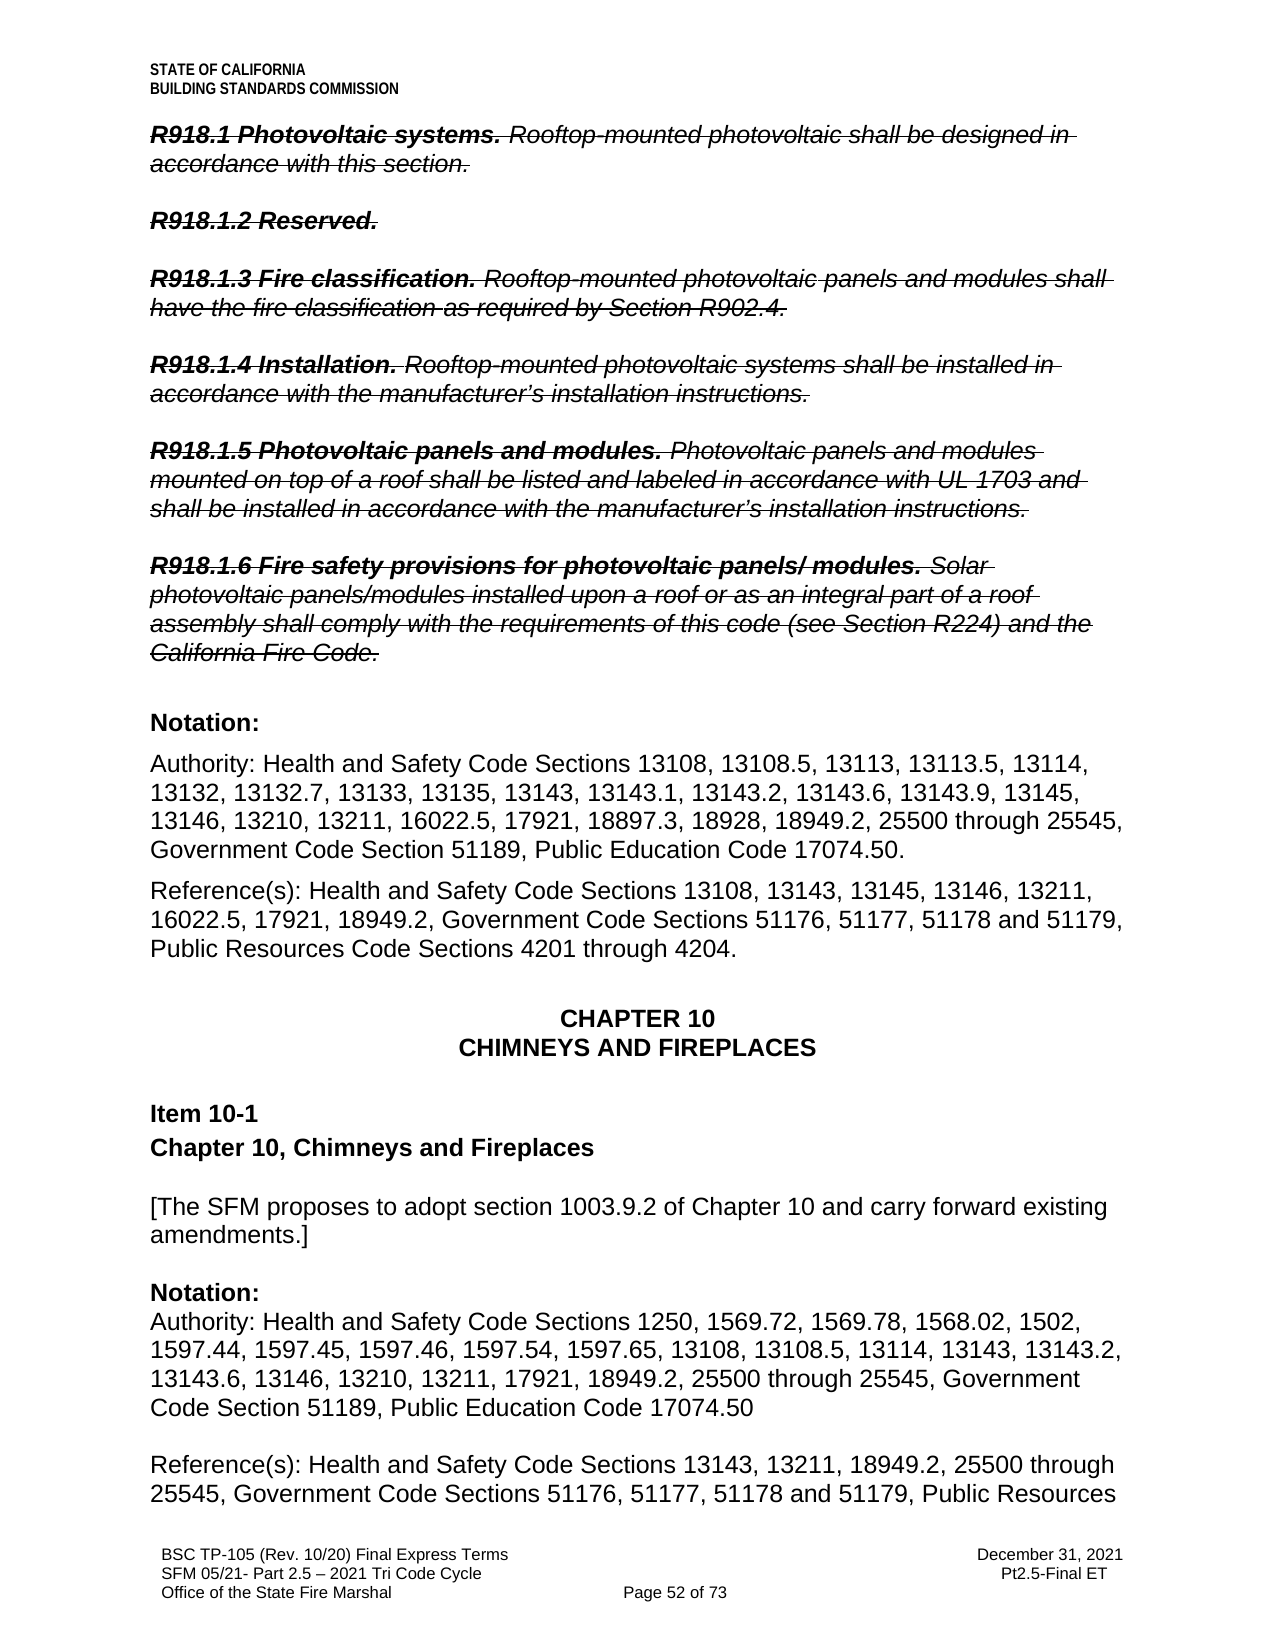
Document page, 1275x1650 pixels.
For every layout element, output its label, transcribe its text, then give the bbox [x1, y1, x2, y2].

text Notation: [150, 1278, 1125, 1307]
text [150, 1450, 1125, 1508]
text CHIMNEYS AND FIREPLACES [150, 1032, 1125, 1061]
text R918.1.2 Reserved. [150, 206, 1125, 235]
subtitle Item 10-1 Chapter 10, Chimneys and Fireplaces [150, 1096, 1125, 1163]
text CHAPTER 10 [150, 1004, 1125, 1032]
text [The SFM proposes to adopt section 1003.9.2 of Chapter 10 and carry forward existing amendments.] [150, 1192, 1125, 1249]
text R918.1.4 Installation. Rooftop-mounted photovoltaic systems shall be installed in accordance with the manufacturer’s installation instructions. [150, 350, 1125, 407]
text California Fire Code. [150, 637, 1125, 666]
text R918.1.6 Fire safety provisions for photovoltaic panels/ modules. Solar photovoltaic panels/modules installed upon a roof or as an integral part of a roof assembly shall comply with the requirements of this code (see Section R224) and the [150, 551, 1125, 637]
text Authority: Health and Safety Code Sections 1250, 1569.72, 1569.78, 1568.02, 1502, 1597.44, 1597.45, 1597.46, 1597.54, 1597.65, 13108, 13108.5, 13114, 13143, 13143.2, 13143.6, 13146, 13210, 13211, 17921, 18949.2, 25500 through 25545, Government Code Section 51189, Public Education Code 17074.50 [150, 1307, 1125, 1422]
text Authority: Health and Safety Code Sections 13108, 13108.5, 13113, 13113.5, 13114, 13132, 13132.7, 13133, 13135, 13143, 13143.1, 13143.2, 13143.6, 13143.9, 13145, 13146, 13210, 13211, 16022.5, 17921, 18897.3, 18928, 18949.2, 25500 through 25545, Government Code Section 51189, Public Education Code 17074.50. [150, 749, 1125, 864]
text R918.1.3 Fire classification. Rooftop-mounted photovoltaic panels and modules shall have the fire classification as required by Section R902.4. [150, 264, 1125, 321]
text Notation: [150, 707, 1125, 736]
text R918.1.5 Photovoltaic panels and modules. Photovoltaic panels and modules mounted on top of a roof shall be listed and labeled in accordance with UL 1703 and shall be installed in accordance with the manufacturer’s installation instructions. [150, 436, 1125, 522]
text R918.1 Photovoltaic systems. Rooftop-mounted photovoltaic shall be designed in accordance with this section. [150, 120, 1125, 177]
text Reference(s): Health and Safety Code Sections 13108, 13143, 13145, 13146, 13211, 16022.5, 17921, 18949.2, Government Code Sections 51176, 51177, 51178 and 51179, Public Resources Code Sections 4201 through 4204. [150, 876, 1125, 962]
